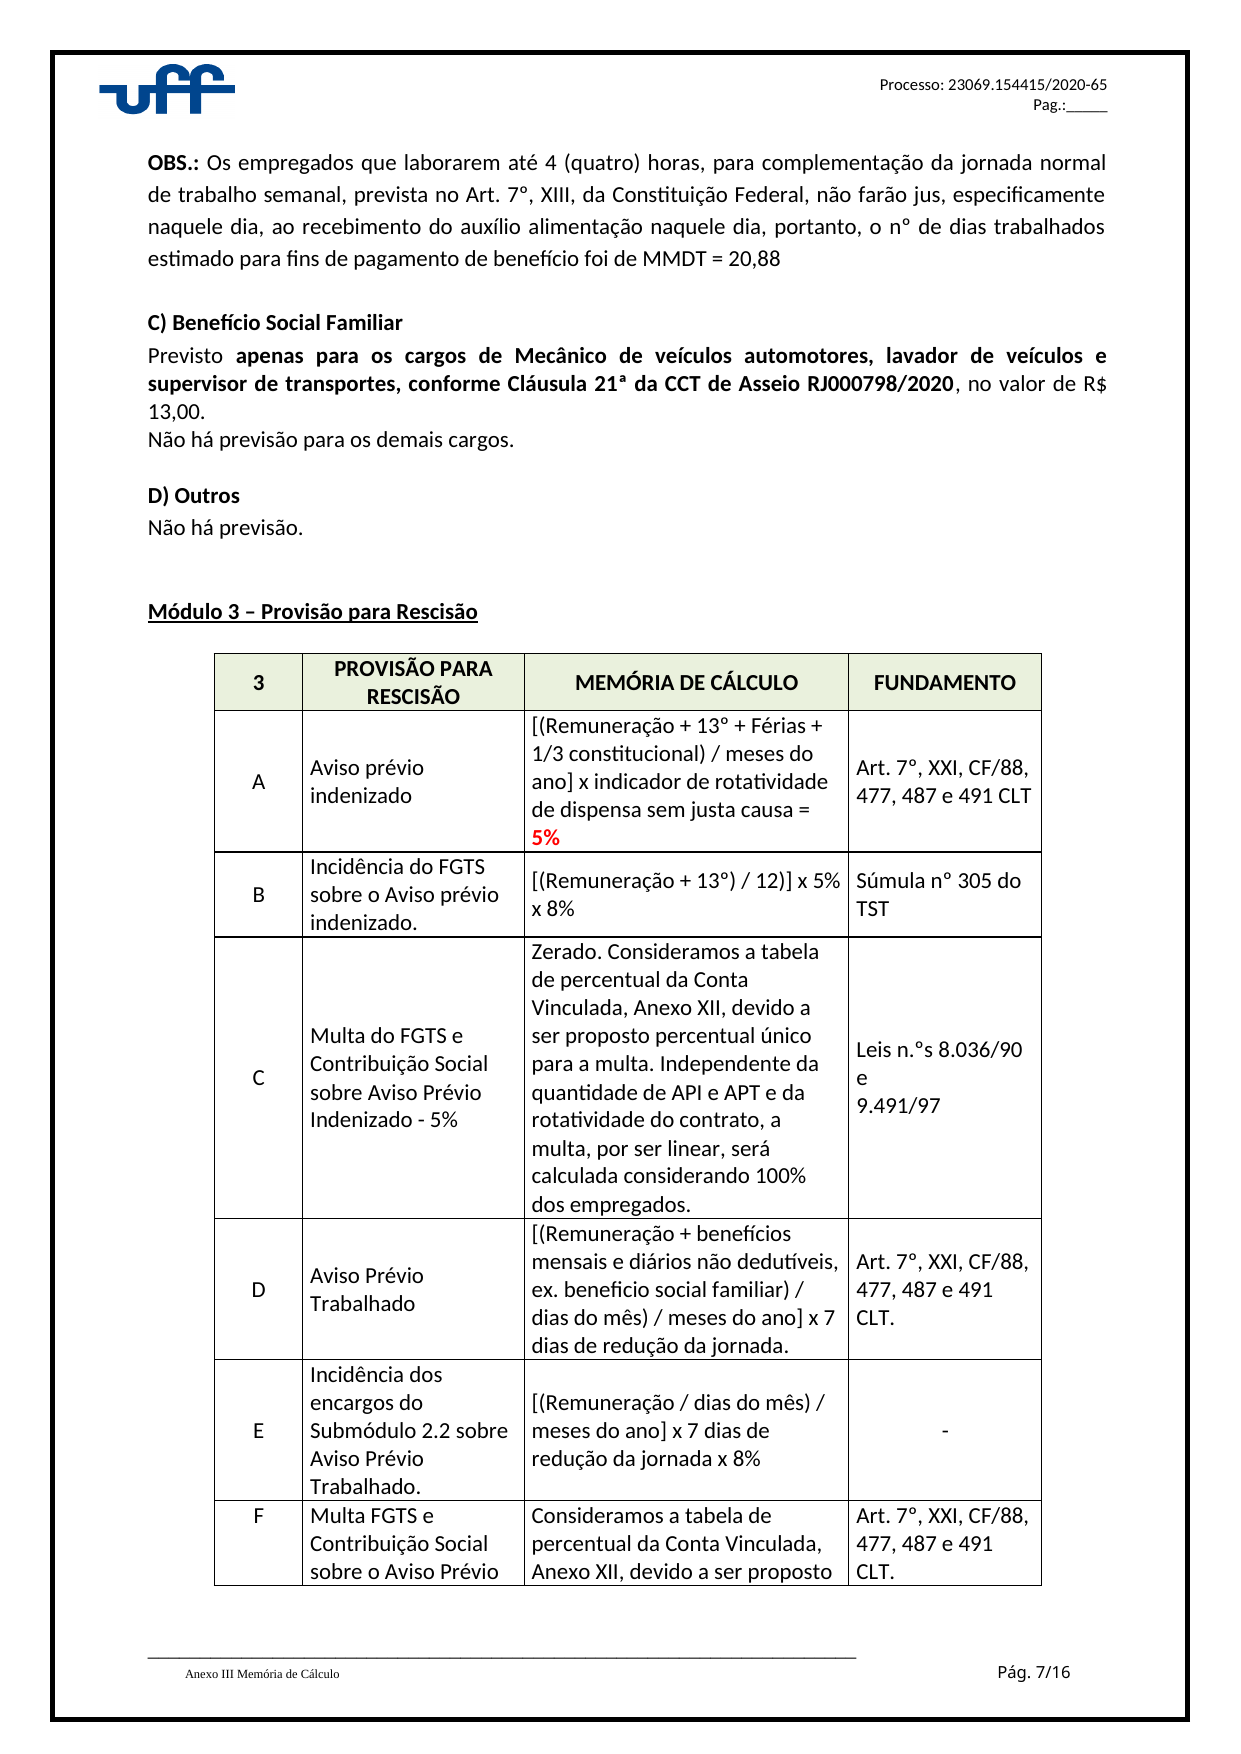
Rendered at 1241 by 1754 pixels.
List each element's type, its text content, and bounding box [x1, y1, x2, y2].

table_cell Aviso Prévio Trabalhado [303, 1219, 524, 1359]
table_cell A [215, 711, 302, 851]
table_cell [303, 1501, 524, 1585]
table_cell Art. 7º, XXI, CF/88, 477, 487 e 491 CLT. [849, 1219, 1041, 1359]
picture [97, 64, 235, 119]
table_cell [(Remuneração + benefícios mensais e diários não dedutíveis, ex. beneficio social familiar) / dias do mês) / meses do ano] x 7 dias de redução da jornada. [525, 1219, 848, 1359]
text OBS.: Os empregados que laborarem até 4 (quatro) horas, para complementação da jornada normal de trabalho semanal, prevista no Art. 7º, XIII, da Constituição Federal, não farão jus, especificamente naquele dia, ao recebimento do auxílio alimentação naquele dia, portanto, o nº de dias trabalhados estimado para fins de pagamento de benefício foi de MMDT = 20,88 [148, 148, 1107, 272]
text D) Outros [148, 481, 1107, 509]
table_cell - [849, 1360, 1041, 1500]
text Não há previsão para os demais cargos. [148, 425, 1107, 453]
table_cell D [215, 1219, 302, 1359]
text Módulo 3 – Provisão para Rescisão [148, 597, 1107, 625]
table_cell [849, 1501, 1041, 1585]
text C) Benefício Social Familiar [148, 308, 1107, 337]
text Previsto apenas para os cargos de Mecânico de veículos automotores, lavador de veículos e supervisor de transportes, conforme Cláusula 21ª da CCT de Asseio RJ000798/2020, no valor de R$ 13,00. [148, 341, 1107, 425]
table_cell E [215, 1360, 302, 1500]
table_cell Multa do FGTS e Contribuição Social sobre Aviso Prévio Indenizado - 5% [303, 938, 524, 1218]
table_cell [525, 1501, 848, 1585]
table_header 3 [215, 654, 302, 710]
table_cell Leis n.ºs 8.036/90 e 9.491/97 [849, 938, 1041, 1218]
table_cell Zerado. Consideramos a tabela de percentual da Conta Vinculada, Anexo XII, devido a ser proposto percentual único para a multa. Independente da quantidade de API e APT e da rotatividade do contrato, a multa, por ser linear, será calculada considerando 100% dos empregados. [525, 938, 848, 1218]
table_cell Súmula nº 305 do TST [849, 853, 1041, 936]
table_header MEMÓRIA DE CÁLCULO [525, 654, 848, 710]
table_cell F [215, 1501, 302, 1585]
table_cell C [215, 938, 302, 1218]
table_cell [(Remuneração / dias do mês) / meses do ano] x 7 dias de redução da jornada x 8% [525, 1360, 848, 1500]
text Não há previsão. [148, 513, 1107, 541]
table_cell [(Remuneração + 13º + Férias + 1/3 constitucional) / meses do ano] x indicador de rotatividade de dispensa sem justa causa = 5% [525, 711, 848, 851]
table_header PROVISÃO PARA RESCISÃO [303, 654, 524, 710]
table_cell Incidência dos encargos do Submódulo 2.2 sobre Aviso Prévio Trabalhado. [303, 1360, 524, 1500]
table_cell Art. 7º, XXI, CF/88, 477, 487 e 491 CLT [849, 711, 1041, 851]
table_cell [(Remuneração + 13º) / 12)] x 5% x 8% [525, 853, 848, 936]
table_cell Aviso prévio indenizado [303, 711, 524, 851]
table_cell B [215, 853, 302, 936]
table_header FUNDAMENTO [849, 654, 1041, 710]
table_cell Incidência do FGTS sobre o Aviso prévio indenizado. [303, 853, 524, 936]
